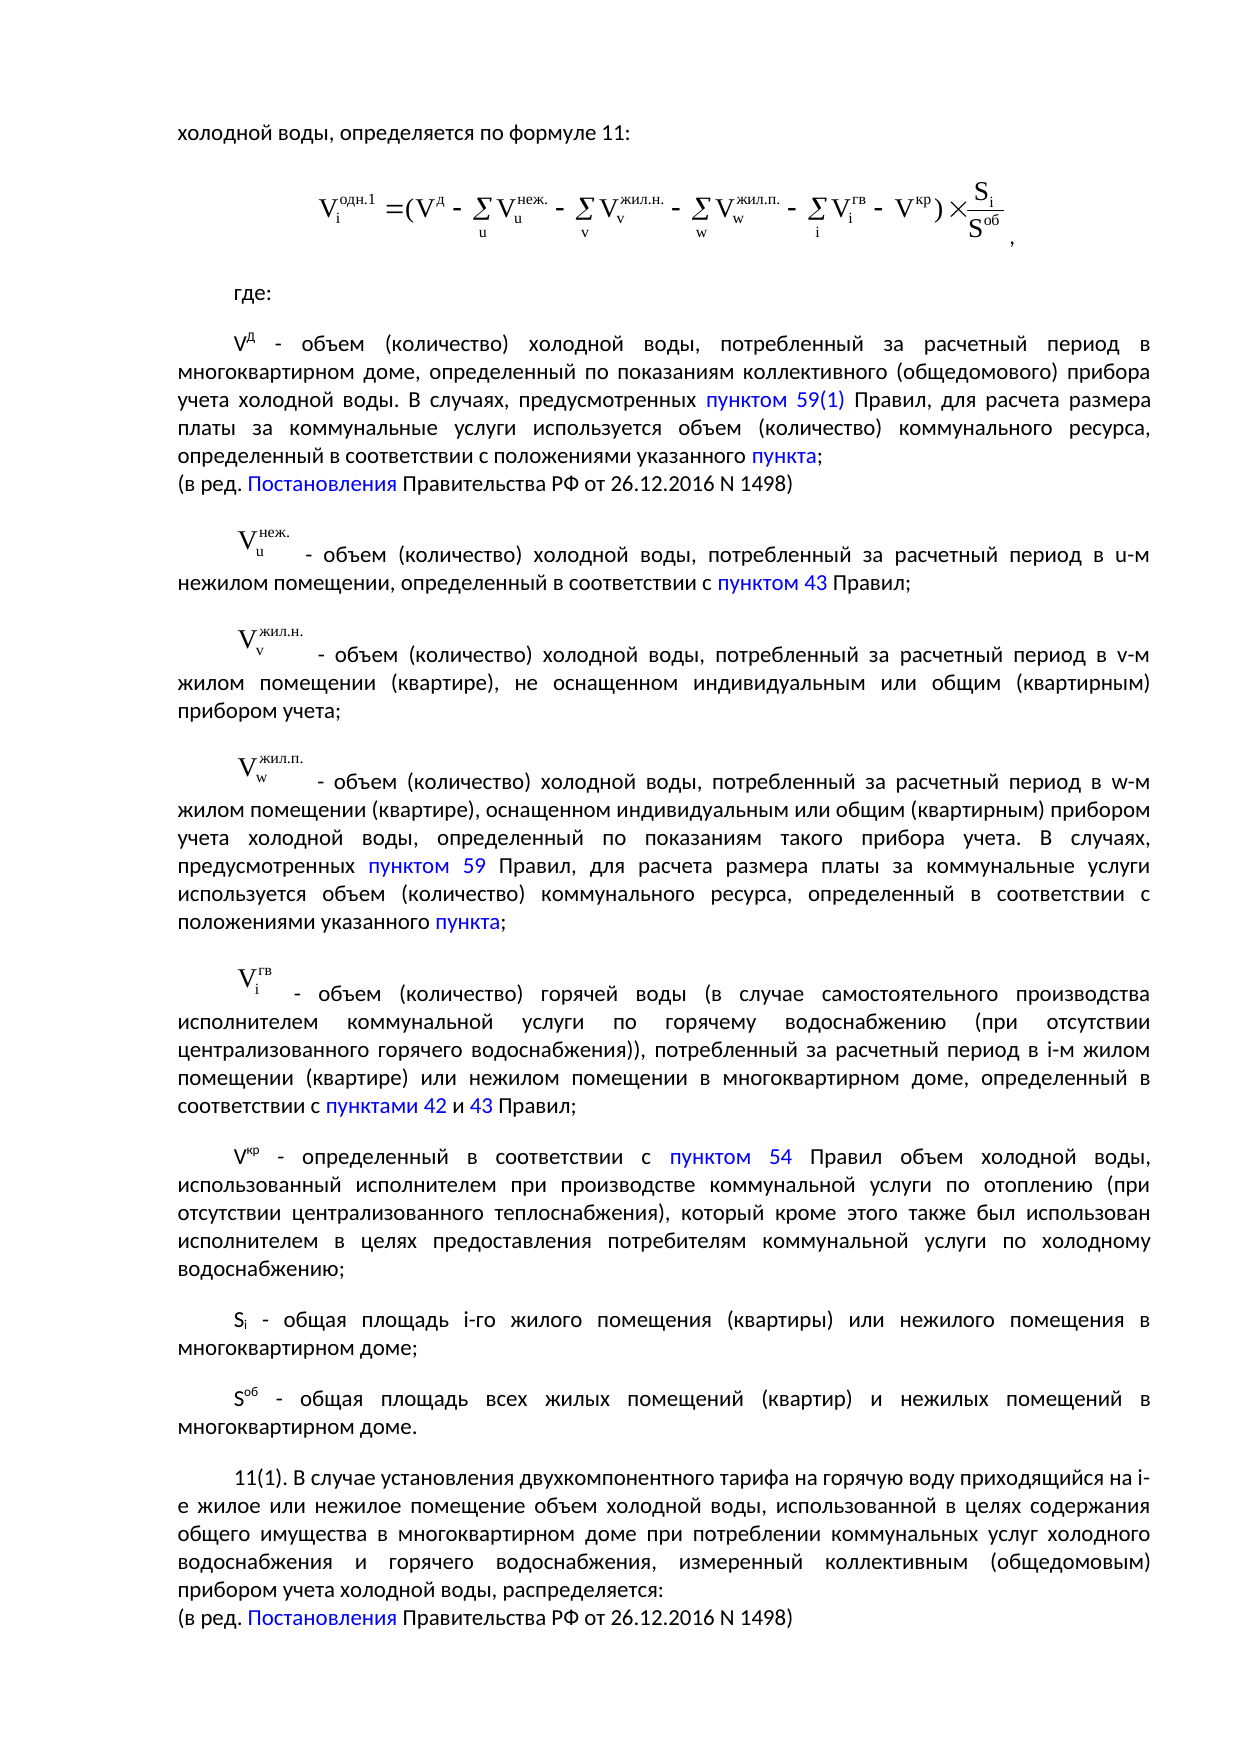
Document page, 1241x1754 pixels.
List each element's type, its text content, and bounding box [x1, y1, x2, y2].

text (в ред. Постановления Правительства РФ от 26.12.2016 N 1498) [177, 469, 1152, 497]
text - объем (количество) холодной воды, потребленный за расчетный период в w-м жилом помещении (квартире), оснащенном индивидуальным или общим (квартирным) прибором учета холодной воды, определенный по показаниям такого прибора учета. В случаях, предусмотренных пунктом 59 Правил, для расчета размера платы за коммунальные услуги используется объем (количество) коммунального ресурса, определенный в соответствии с положениями указанного пункта; [177, 747, 1152, 935]
text - объем (количество) холодной воды, потребленный за расчетный период в u-м нежилом помещении, определенный в соответствии с пунктом 43 Правил; [177, 520, 1152, 596]
text 11(1). В случае установления двухкомпонентного тарифа на горячую воду приходящийся на i-е жилое или нежилое помещение объем холодной воды, использованной в целях содержания общего имущества в многоквартирном доме при потреблении коммунальных услуг холодного водоснабжения и горячего водоснабжения, измеренный коллективным (общедомовым) прибором учета холодной воды, распределяется: [177, 1463, 1152, 1603]
text Vкр - определенный в соответствии с пунктом 54 Правил объем холодной воды, использованный исполнителем при производстве коммунальной услуги по отоплению (при отсутствии централизованного теплоснабжения), который кроме этого также был использован исполнителем в целях предоставления потребителям коммунальной услуги по холодному водоснабжению; [177, 1142, 1152, 1282]
text , [177, 174, 1152, 250]
text - объем (количество) холодной воды, потребленный за расчетный период в v-м жилом помещении (квартире), не оснащенном индивидуальным или общим (квартирным) прибором учета; [177, 619, 1152, 724]
text - объем (количество) горячей воды (в случае самостоятельного производства исполнителем коммунальной услуги по горячему водоснабжению (при отсутствии централизованного горячего водоснабжения)), потребленный за расчетный период в i-м жилом помещении (квартире) или нежилом помещении в многоквартирном доме, определенный в соответствии с пунктами 42 и 43 Правил; [177, 958, 1152, 1119]
text Si - общая площадь i-го жилого помещения (квартиры) или нежилого помещения в многоквартирном доме; [177, 1305, 1152, 1361]
text где: [177, 278, 1152, 306]
text VД - объем (количество) холодной воды, потребленный за расчетный период в многоквартирном доме, определенный по показаниям коллективного (общедомового) прибора учета холодной воды. В случаях, предусмотренных пунктом 59(1) Правил, для расчета размера платы за коммунальные услуги используется объем (количество) коммунального ресурса, определенный в соответствии с положениями указанного пункта; [177, 329, 1152, 469]
text Sоб - общая площадь всех жилых помещений (квартир) и нежилых помещений в многоквартирном доме. [177, 1384, 1152, 1440]
text (в ред. Постановления Правительства РФ от 26.12.2016 N 1498) [177, 1603, 1152, 1631]
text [177, 118, 1152, 146]
